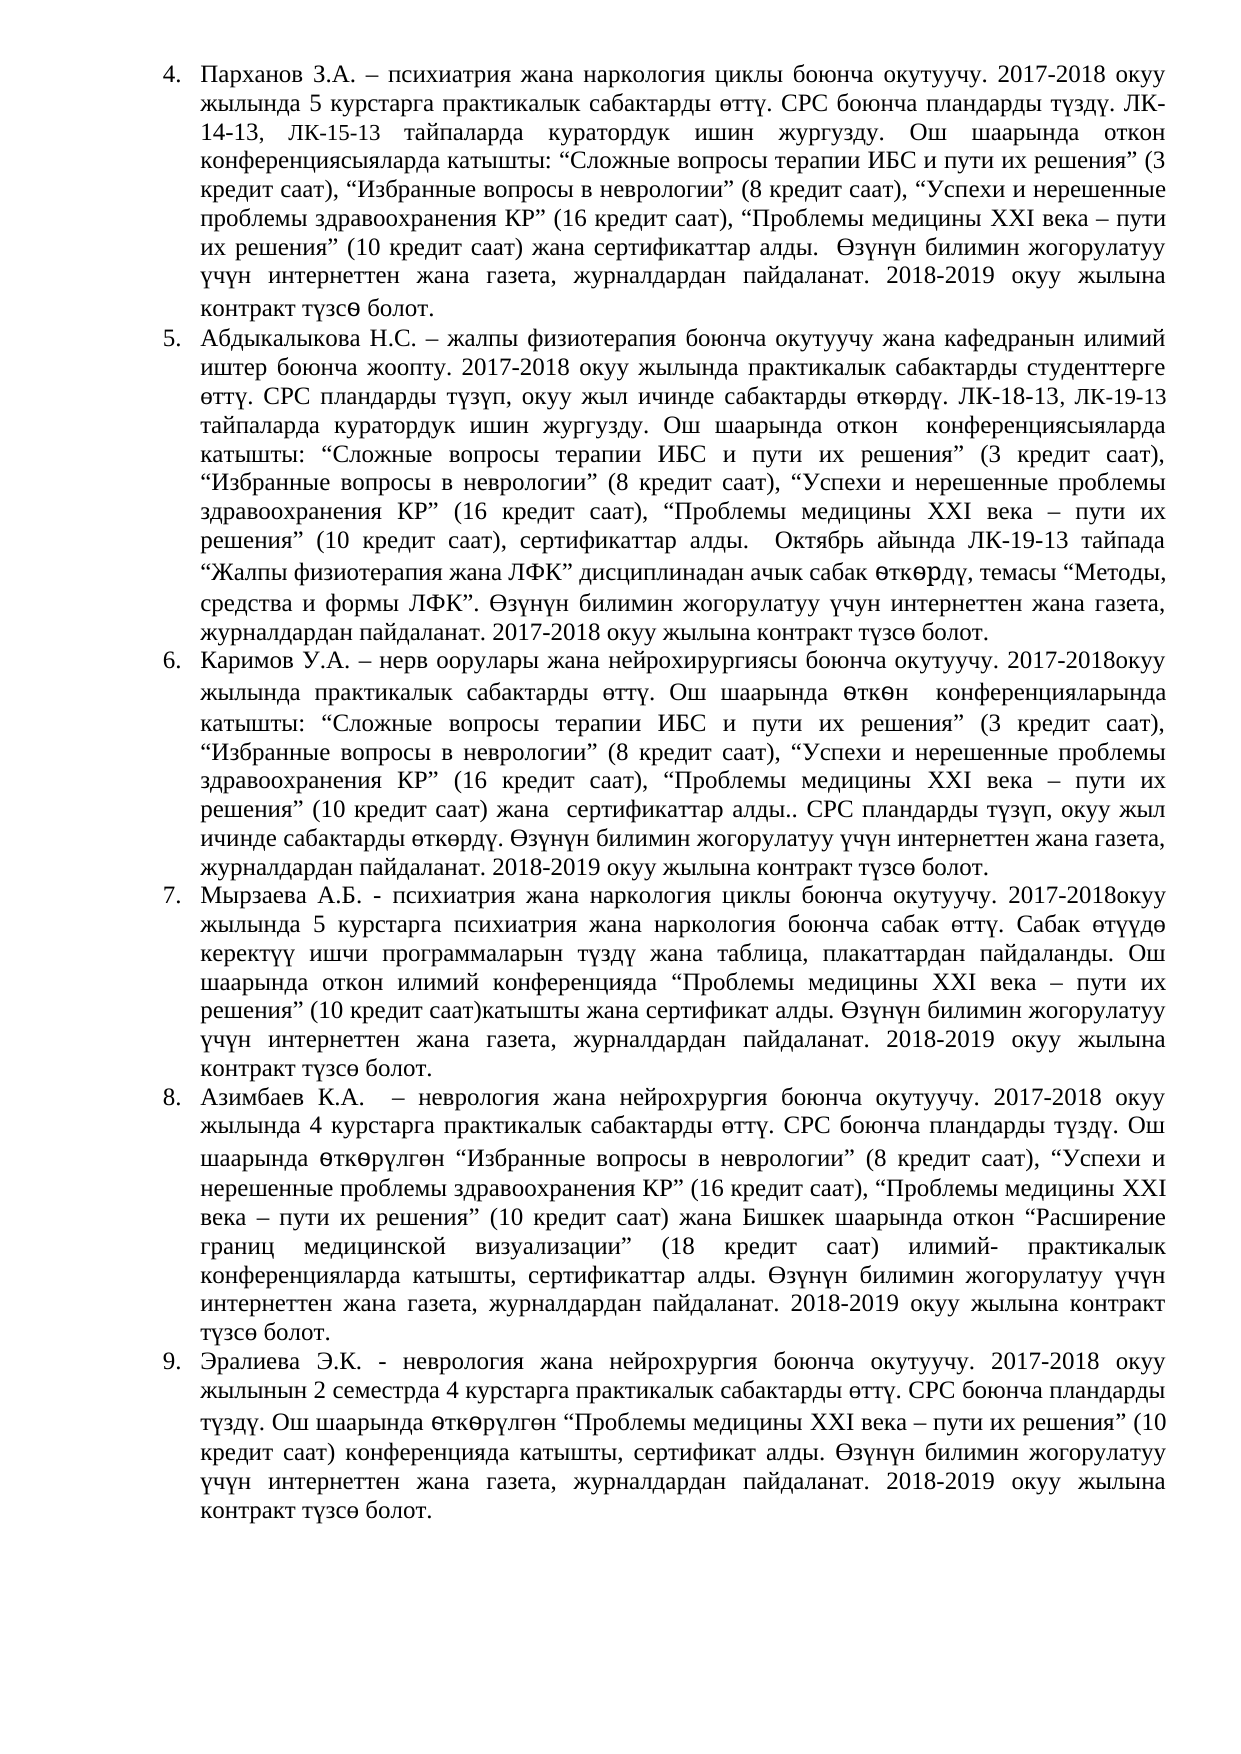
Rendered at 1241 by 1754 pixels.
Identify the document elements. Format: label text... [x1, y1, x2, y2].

list Азимбаев К.А. – неврология жана нейрохрургия боюнча окутуучу. 2017-2018 окуу жылында 4 курстарга практикалык сабактарды өттү. СРС боюнча пландарды түздү. Ош шаарында ѳткѳрүлгөн “Избранные вопросы в неврологии” (8 кредит саат), “Успехи и нерешенные проблемы здравоохранения КР” (16 кредит саат), “Проблемы медицины XXI века – пути их решения” (10 кредит саат) жана Бишкек шаарында откон “Расширение границ медицинской визуализации” (18 кредит саат) илимий- практикалык конференцияларда катышты, сертификаттар алды. Өзүнүн билимин жогорулатуу үчүн интернеттен жана газета, журналдардан пайдаланат. 2018-2019 окуу жылына контракт түзсө болот. [163, 1082, 1167, 1346]
list Мырзаева А.Б. - психиатрия жана наркология циклы боюнча окутуучу. 2017-2018окуу жылында 5 курстарга психиатрия жана наркология боюнча сабак өттү. Сабак өтүүдө керектүү ишчи программаларын түздү жана таблица, плакаттардан пайдаланды. Ош шаарында откон илимий конференцияда “Проблемы медицины XXI века – пути их решения” (10 кредит саат)катышты жана сертификат алды. Өзүнүн билимин жогорулатуу үчүн интернеттен жана газета, журналдардан пайдаланат. 2018-2019 окуу жылына контракт түзсө болот. [163, 881, 1167, 1082]
list Парханов З.А. – психиатрия жана наркология циклы боюнча окутуучу. 2017-2018 окуу жылында 5 курстарга практикалык сабактарды өттү. СРС боюнча пландарды түздү. ЛК-14-13, ЛК-15-13 тайпаларда куратордук ишин жургузду. Ош шаарында откон конференциясыяларда катышты: “Сложные вопросы терапии ИБС и пути их решения” (3 кредит саат), “Избранные вопросы в неврологии” (8 кредит саат), “Успехи и нерешенные проблемы здравоохранения КР” (16 кредит саат), “Проблемы медицины XXI века – пути их решения” (10 кредит саат) жана сертификаттар алды. Өзүнүн билимин жогорулатуу үчүн интернеттен жана газета, журналдардан пайдаланат. 2018-2019 окуу жылына контракт түзсѳ болот. [163, 59, 1167, 323]
list Абдыкалыкова Н.С. – жалпы физиотерапия боюнча окутуучу жана кафедранын илимий иштер боюнча жоопту. 2017-2018 окуу жылында практикалык сабактарды студенттерге өттү. СРС пландарды түзүп, окуу жыл ичинде сабактарды өткөрдү. ЛК-18-13, ЛК-19-13 тайпаларда куратордук ишин жургузду. Ош шаарында откон конференциясыяларда катышты: “Сложные вопросы терапии ИБС и пути их решения” (3 кредит саат), “Избранные вопросы в неврологии” (8 кредит саат), “Успехи и нерешенные проблемы здравоохранения КР” (16 кредит саат), “Проблемы медицины XXI века – пути их решения” (10 кредит саат), сертификаттар алды. Октябрь айында ЛК-19-13 тайпада “Жалпы физиотерапия жана ЛФК” дисциплинадан ачык сабак ѳткѳрдү, темасы “Методы, средства и формы ЛФК”. Өзүнүн билимин жогорулатуу үчун интернеттен жана газета, журналдардан пайдаланат. 2017-2018 окуу жылына контракт түзсө болот. [163, 323, 1167, 645]
list Эралиева Э.К. - неврология жана нейрохрургия боюнча окутуучу. 2017-2018 окуу жылынын 2 семестрда 4 курстарга практикалык сабактарды өттү. СРС боюнча пландарды түздү. Ош шаарында ѳткѳрүлгөн “Проблемы медицины XXI века – пути их решения” (10 кредит саат) конференцияда катышты, сертификат алды. Өзүнүн билимин жогорулатуу үчүн интернеттен жана газета, журналдардан пайдаланат. 2018-2019 окуу жылына контракт түзсө болот. [163, 1346, 1167, 1524]
list Каримов У.А. – нерв оорулары жана нейрохирургиясы боюнча окутуучу. 2017-2018окуу жылында практикалык сабактарды өттү. Ош шаарында ѳткѳн конференцияларында катышты: “Сложные вопросы терапии ИБС и пути их решения” (3 кредит саат), “Избранные вопросы в неврологии” (8 кредит саат), “Успехи и нерешенные проблемы здравоохранения КР” (16 кредит саат), “Проблемы медицины XXI века – пути их решения” (10 кредит саат) жана сертификаттар алды.. СРС пландарды түзүп, окуу жыл ичинде сабактарды өткөрдү. Өзүнүн билимин жогорулатуу үчүн интернеттен жана газета, журналдардан пайдаланат. 2018-2019 окуу жылына контракт түзсө болот. [163, 645, 1167, 881]
